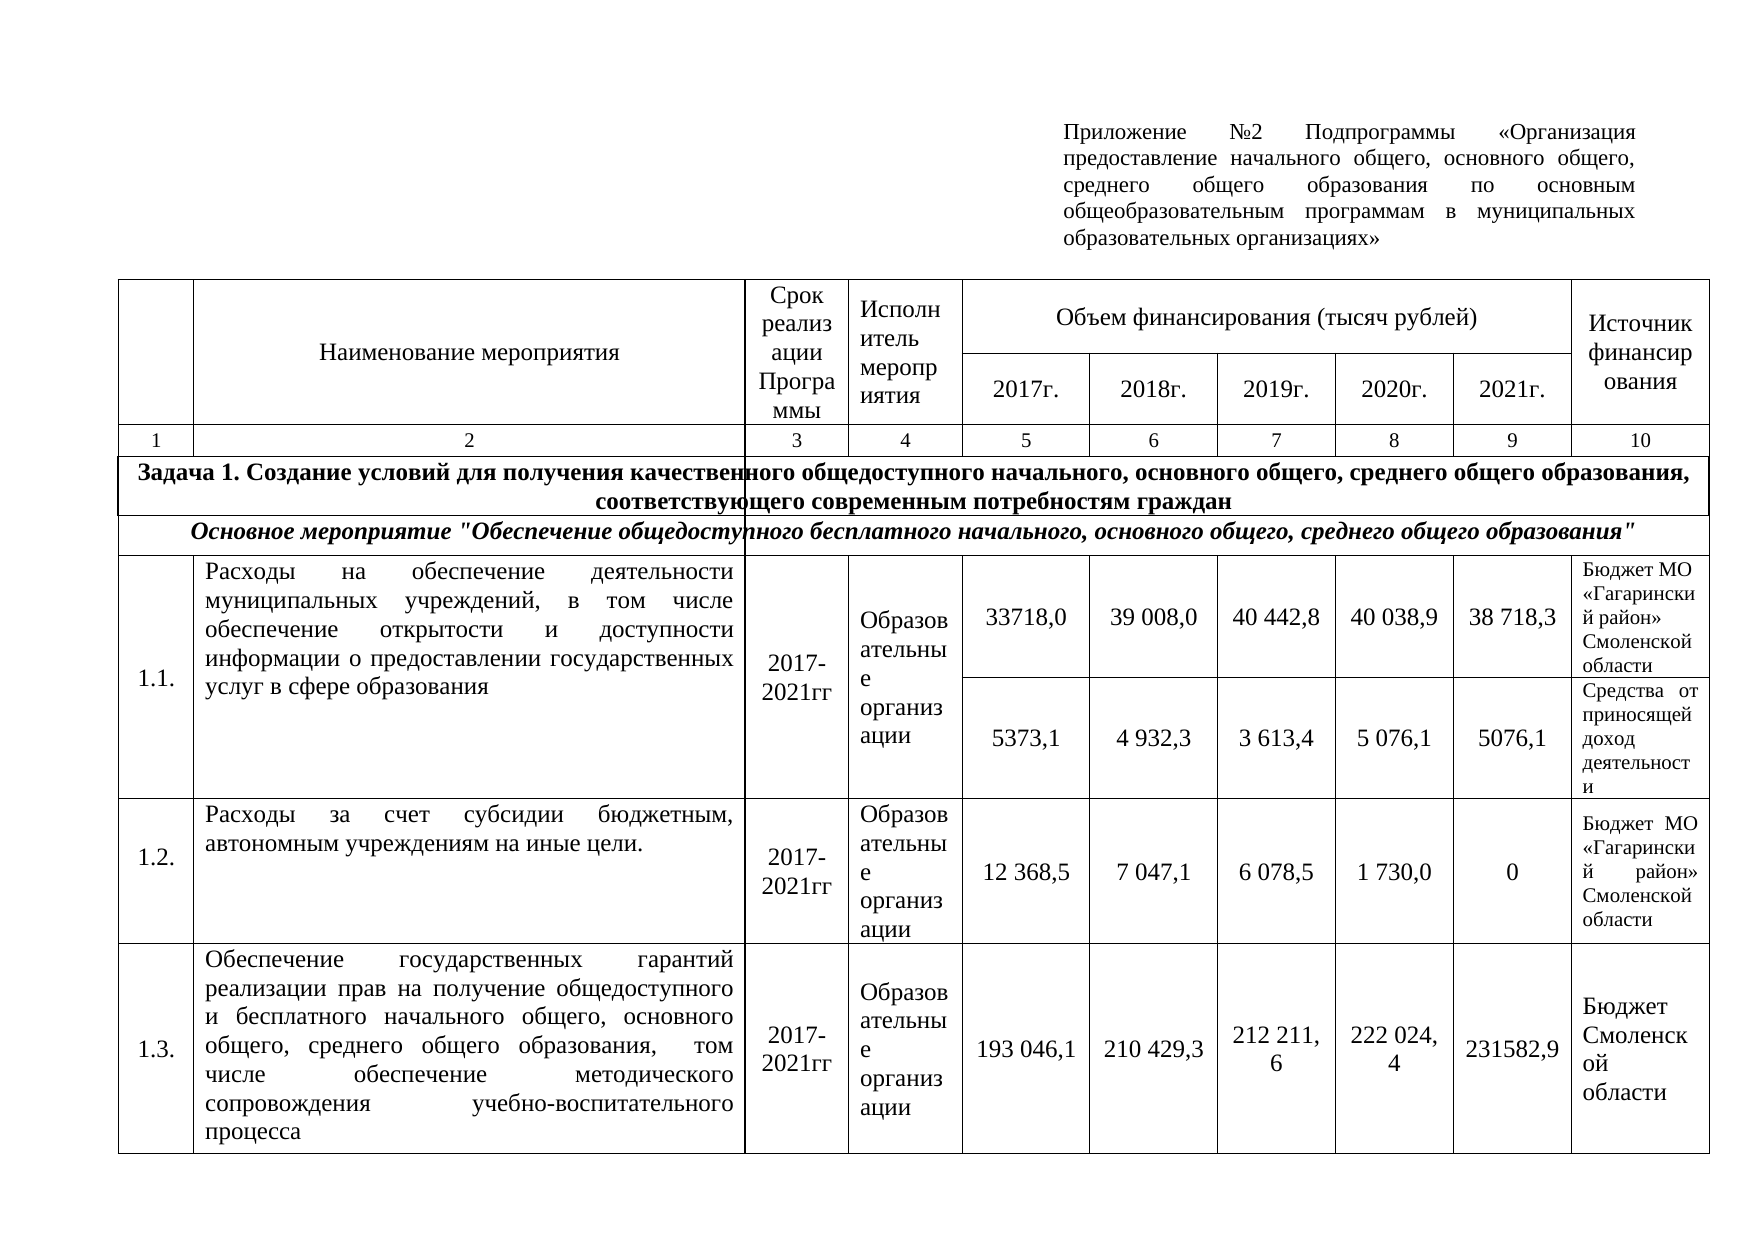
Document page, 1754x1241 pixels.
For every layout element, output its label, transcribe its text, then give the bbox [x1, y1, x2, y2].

table_cell 2017-2021гг [746, 944, 848, 1153]
table_cell 4 932,3 [1090, 678, 1217, 798]
table_cell Обеспечение государственных гарантий реализации прав на получение общедоступного и бесплатного начального общего, основного общего, среднего общего образования, том числе обеспечение методического сопровождения учебно-воспитательного процесса [194, 944, 744, 1153]
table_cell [849, 944, 962, 1153]
table_cell Бюджет МО «Гагаринский район» Смоленской области [1572, 799, 1709, 943]
table_header [119, 280, 193, 423]
table_cell 1.2. [119, 799, 193, 943]
table_cell 39 008,0 [1090, 556, 1217, 677]
table_cell 7 [1218, 425, 1335, 456]
table_header Объем финансирования (тысяч рублей) [963, 280, 1571, 352]
table_cell Задача 1. Создание условий для получения качественного общедоступного начального, основного общего, среднего общего образования, соответствующего современным потребностям граждан [119, 457, 744, 515]
table_cell 1.1. [119, 556, 193, 798]
table_cell 212 211,6 [1218, 944, 1335, 1153]
table_cell 6 078,5 [1218, 799, 1335, 943]
table_cell 10 [1572, 425, 1709, 456]
table_header Исполнитель мероприятия [849, 280, 962, 423]
table_cell 38 718,3 [1454, 556, 1571, 677]
table_cell 2020г. [1336, 354, 1453, 423]
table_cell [1572, 944, 1709, 1153]
table_cell 4 [849, 425, 962, 456]
table_cell 2018г. [1090, 354, 1217, 423]
table_cell Основное мероприятие "Обеспечение общедоступного бесплатного начального, основного общего, среднего общего образования" [119, 516, 744, 555]
table_cell 231582,9 [1454, 944, 1571, 1153]
table_cell Расходы за счет субсидии бюджетным, автономным учреждениям на иные цели. [194, 799, 744, 943]
table_cell 3 [746, 425, 848, 456]
table_cell 40 038,9 [1336, 556, 1453, 677]
table_cell 1.3. [119, 944, 193, 1153]
table_header Источник финансирования [1572, 280, 1709, 423]
table_cell 2017-2021гг [746, 799, 848, 943]
table_cell 1 730,0 [1336, 799, 1453, 943]
table_cell 33718,0 [963, 556, 1089, 677]
table_cell 193 046,1 [963, 944, 1089, 1153]
table_cell Основное мероприятие "Обеспечение общедоступного бесплатного начального, основного общего, среднего общего образования" [746, 516, 1709, 555]
table_cell 0 [1454, 799, 1571, 943]
table_cell 2017-2021гг [746, 556, 848, 798]
table_cell 12 368,5 [963, 799, 1089, 943]
table_cell 2017г. [963, 354, 1089, 423]
table_cell 5 [963, 425, 1089, 456]
table_cell 5373,1 [963, 678, 1089, 798]
table_cell 1 [119, 425, 193, 456]
table_cell 3 613,4 [1218, 678, 1335, 798]
title Приложение №2 Подпрограммы «Организация предоставление начального общего, основного общего, среднего общего образования по основным общеобразовательным программам в муниципальных образовательных организациях» [1063, 118, 1636, 250]
table_cell 6 [1090, 425, 1217, 456]
table_cell 210 429,3 [1090, 944, 1217, 1153]
table_cell 7 047,1 [1090, 799, 1217, 943]
table_cell Задача 1. Создание условий для получения качественного общедоступного начального, основного общего, среднего общего образования, соответствующего современным потребностям граждан [746, 457, 1708, 515]
table_cell 40 442,8 [1218, 556, 1335, 677]
table_cell Расходы на обеспечение деятельности муниципальных учреждений, в том числе обеспечение открытости и доступности информации о предоставлении государственных услуг в сфере образования [194, 556, 744, 798]
table_cell 8 [1336, 425, 1453, 456]
table_header Срок реализации Программы [746, 280, 848, 423]
table_cell Средства от приносящей доход деятельности [1572, 678, 1709, 798]
table_cell 2021г. [1454, 354, 1571, 423]
table_cell Образовательные организации [849, 799, 962, 943]
table_cell 2019г. [1218, 354, 1335, 423]
table_cell Образовательные организации [849, 556, 962, 798]
table_cell 9 [1454, 425, 1571, 456]
table_cell 222 024,4 [1336, 944, 1453, 1153]
table_cell 5 076,1 [1336, 678, 1453, 798]
table_cell 2 [194, 425, 744, 456]
table_header Наименование мероприятия [194, 280, 744, 423]
table_cell Бюджет МО «Гагаринский район» Смоленской области [1572, 556, 1709, 677]
table_cell 5076,1 [1454, 678, 1571, 798]
